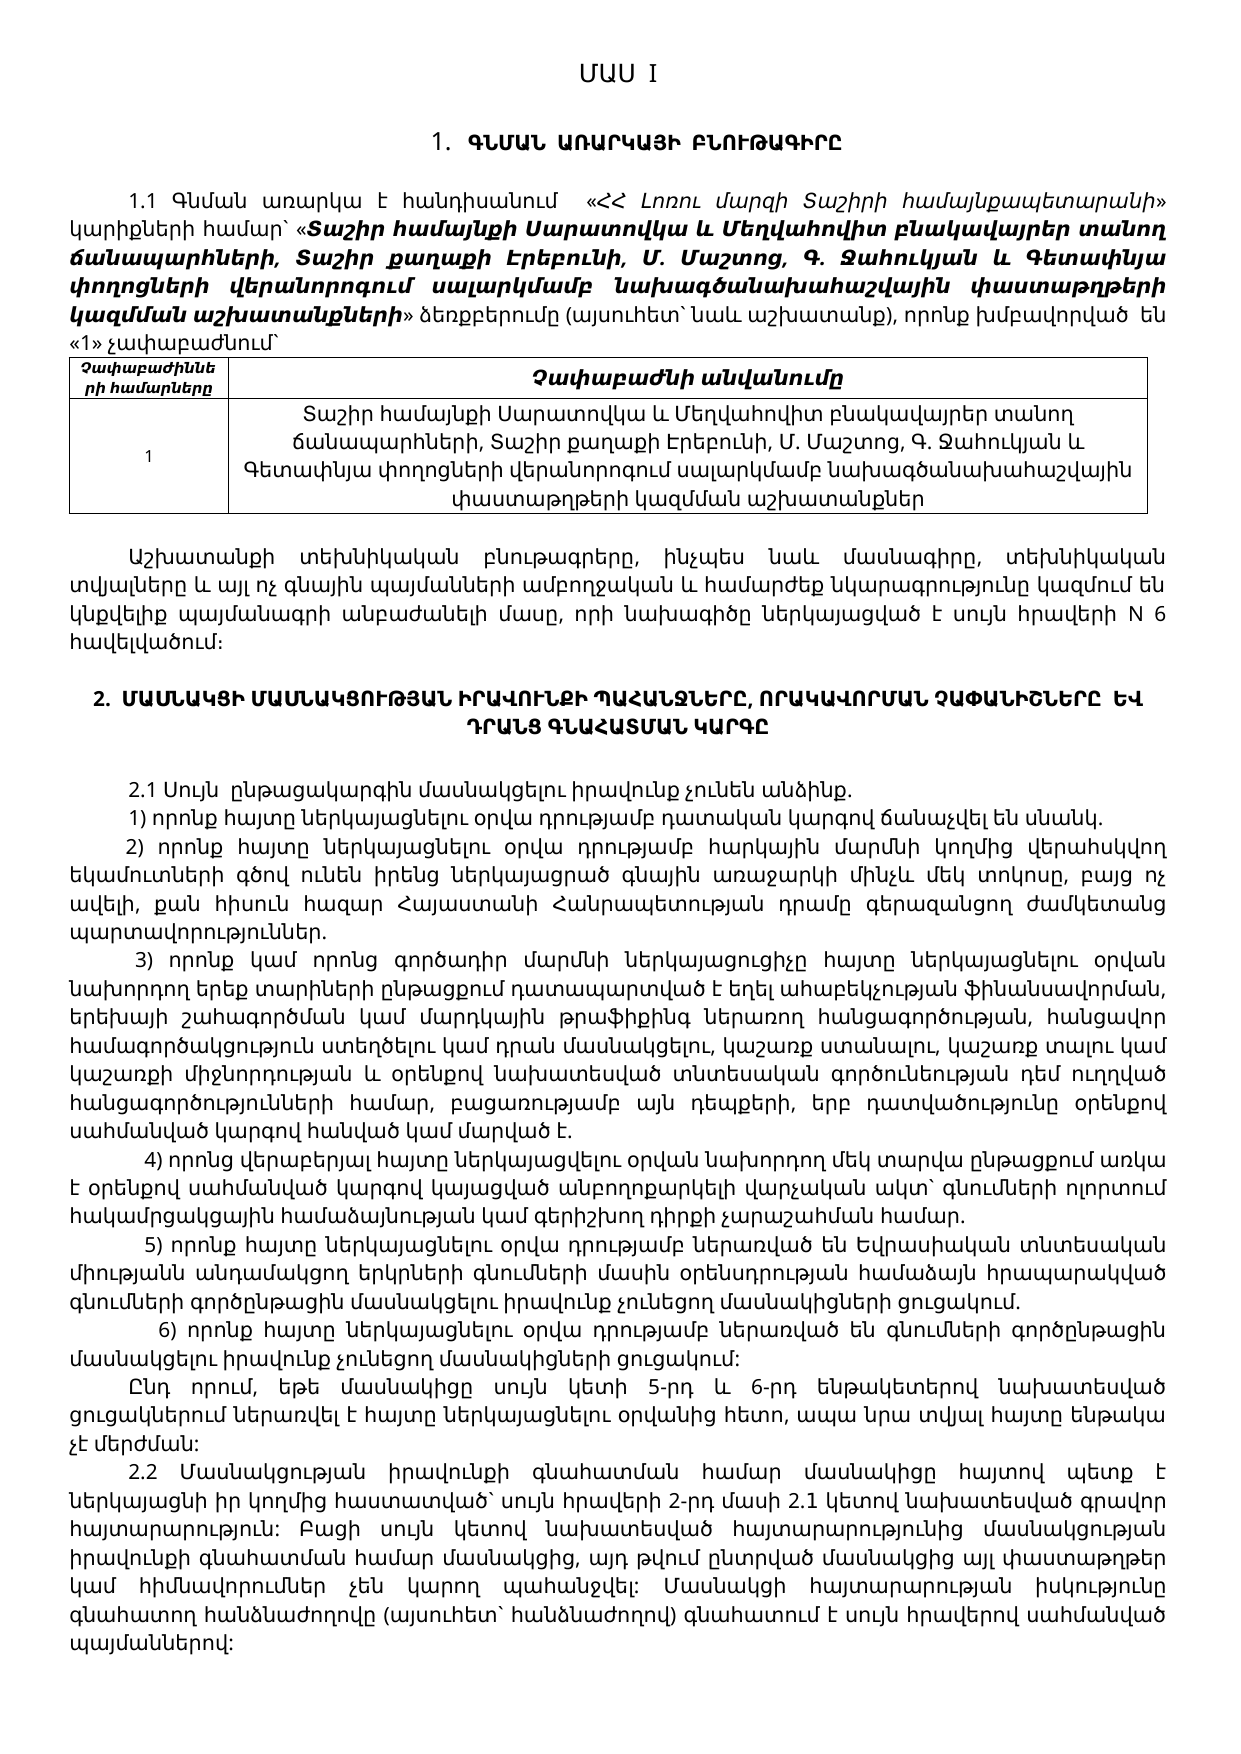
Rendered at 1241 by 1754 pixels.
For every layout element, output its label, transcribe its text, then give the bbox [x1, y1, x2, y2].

text 6) որոնք հայտը ներկայացնելու օրվա դրությամբ ներառված են գնումների գործընթացին մասնակցելու իրավունք չունեցող մասնակիցների ցուցակում: [69, 1315, 1167, 1372]
table_cell Տաշիր համայնքի Սարատովկա և Մեղվահովիտ բնակավայրեր տանող ճանապարհների, Տաշիր քաղաքի Էրեբունի, Մ. Մաշտոց, Գ. Ջահուկյան և Գետափնյա փողոցների վերանորոգում սալարկմամբ նախագծանախահաշվային փաստաթղթերի կազմման աշխատանքներ [229, 399, 1147, 512]
table_cell 1 [70, 399, 228, 512]
text 2. ՄԱՍՆԱԿՑԻ ՄԱՍՆԱԿՑՈՒԹՅԱՆ ԻՐԱՎՈՒՆՔԻ ՊԱՀԱՆՋՆԵՐԸ, ՈՐԱԿԱՎՈՐՄԱՆ ՉԱՓԱՆԻՇՆԵՐԸ ԵՎ ԴՐԱՆՑ ԳՆԱՀԱՏՄԱՆ ԿԱՐԳԸ [69, 684, 1167, 741]
text 4) որոնց վերաբերյալ հայտը ներկայացվելու օրվան նախորդող մեկ տարվա ընթացքում առկա է օրենքով սահմանված կարգով կայացված անբողոքարկելի վարչական ակտ` գնումների ոլորտում հակամրցակցային համաձայնության կամ գերիշխող դիրքի չարաշահման համար. [69, 1145, 1167, 1230]
list ԳՆՄԱՆ ԱՌԱՐԿԱՅԻ ԲՆՈՒԹԱԳԻՐԸ [107, 124, 1167, 158]
text 2) որոնք հայտը ներկայացնելու օրվա դրությամբ հարկային մարմնի կողմից վերահսկվող եկամուտների գծով ունեն իրենց ներկայացրած գնային առաջարկի մինչև մեկ տոկոսը, բայց ոչ ավելի, քան հիսուն հազար Հայաստանի Հանրապետության դրամը գերազանցող ժամկետանց պարտավորություններ. [69, 832, 1167, 946]
table_header Չափաբաժնի անվանումը [229, 358, 1147, 398]
text Աշխատանքի տեխնիկական բնութագրերը, ինչպես նաև մասնագիրը, տեխնիկական տվյալները և այլ ոչ գնային պայմանների ամբողջական և համարժեք նկարագրությունը կազմում են կնքվելիք պայմանագրի անբաժանելի մասը, որի նախագիծը ներկայացված է սույն հրավերի N 6 հավելվածում։ [69, 542, 1167, 656]
text 1) որոնք հայտը ներկայացնելու օրվա դրությամբ դատական կարգով ճանաչվել են սնանկ. [69, 803, 1167, 832]
text 2.2 Մասնակցության իրավունքի գնահատման համար մասնակիցը հայտով պետք է ներկայացնի իր կողմից հաստատված` սույն հրավերի 2-րդ մասի 2.1 կետով նախատեսված գրավոր հայտարարություն: Բացի սույն կետով նախատեսված հայտարարությունից մասնակցության իրավունքի գնահատման համար մասնակցից, այդ թվում ընտրված մասնակցից այլ փաստաթղթեր կամ հիմնավորումներ չեն կարող պահանջվել: Մասնակցի հայտարարության իսկությունը գնահատող հանձնաժողովը (այսուհետ` հանձնաժողով) գնահատում է սույն հրավերով սահմանված պայմաններով: [69, 1457, 1167, 1657]
subtitle 1.1 Գնման առարկա է հանդիսանում «ՀՀ Լոռու մարզի Տաշիրի համայնքապետարանի» կարիքների համար` «Տաշիր համայնքի Սարատովկա և Մեղվահովիտ բնակավայրեր տանող ճանապարհների, Տաշիր քաղաքի Էրեբունի, Մ. Մաշտոց, Գ. Ջահուկյան և Գետափնյա փողոցների վերանորոգում սալարկմամբ նախագծանախահաշվային փաստաթղթերի կազմման աշխատանքների» ձեռքբերումը (այսուհետ` նաև աշխատանք), որոնք խմբավորված են «1» չափաբաժնում` [69, 186, 1167, 357]
text ՄԱՍ I [69, 56, 1167, 89]
text 2.1 Սույն ընթացակարգին մասնակցելու իրավունք չունեն անձինք. [69, 775, 1167, 803]
text 3) որոնք կամ որոնց գործադիր մարմնի ներկայացուցիչը հայտը ներկայացնելու օրվան նախորդող երեք տարիների ընթացքում դատապարտված է եղել ահաբեկչության ֆինանսավորման, երեխայի շահագործման կամ մարդկային թրաֆիքինգ ներառող հանցագործության, հանցավոր համագործակցություն ստեղծելու կամ դրան մասնակցելու, կաշառք ստանալու, կաշառք տալու կամ կաշառքի միջնորդության և օրենքով նախատեսված տնտեսական գործունեության դեմ ուղղված հանցագործությունների համար, բացառությամբ այն դեպքերի, երբ դատվածությունը օրենքով սահմանված կարգով հանված կամ մարված է. [69, 946, 1167, 1145]
text Ընդ որում, եթե մասնակիցը սույն կետի 5-րդ և 6-րդ ենթակետերով նախատեսված ցուցակներում ներառվել է հայտը ներկայացնելու օրվանից հետո, ապա նրա տվյալ հայտը ենթակա չէ մերժման: [69, 1372, 1167, 1457]
text 5) որոնք հայտը ներկայացնելու օրվա դրությամբ ներառված են Եվրասիական տնտեսական միությանն անդամակցող երկրների գնումների մասին օրենսդրության համաձայն հրապարակված գնումների գործընթացին մասնակցելու իրավունք չունեցող մասնակիցների ցուցակում. [69, 1230, 1167, 1315]
table_header Չափաբաժինների համարները [70, 358, 228, 398]
